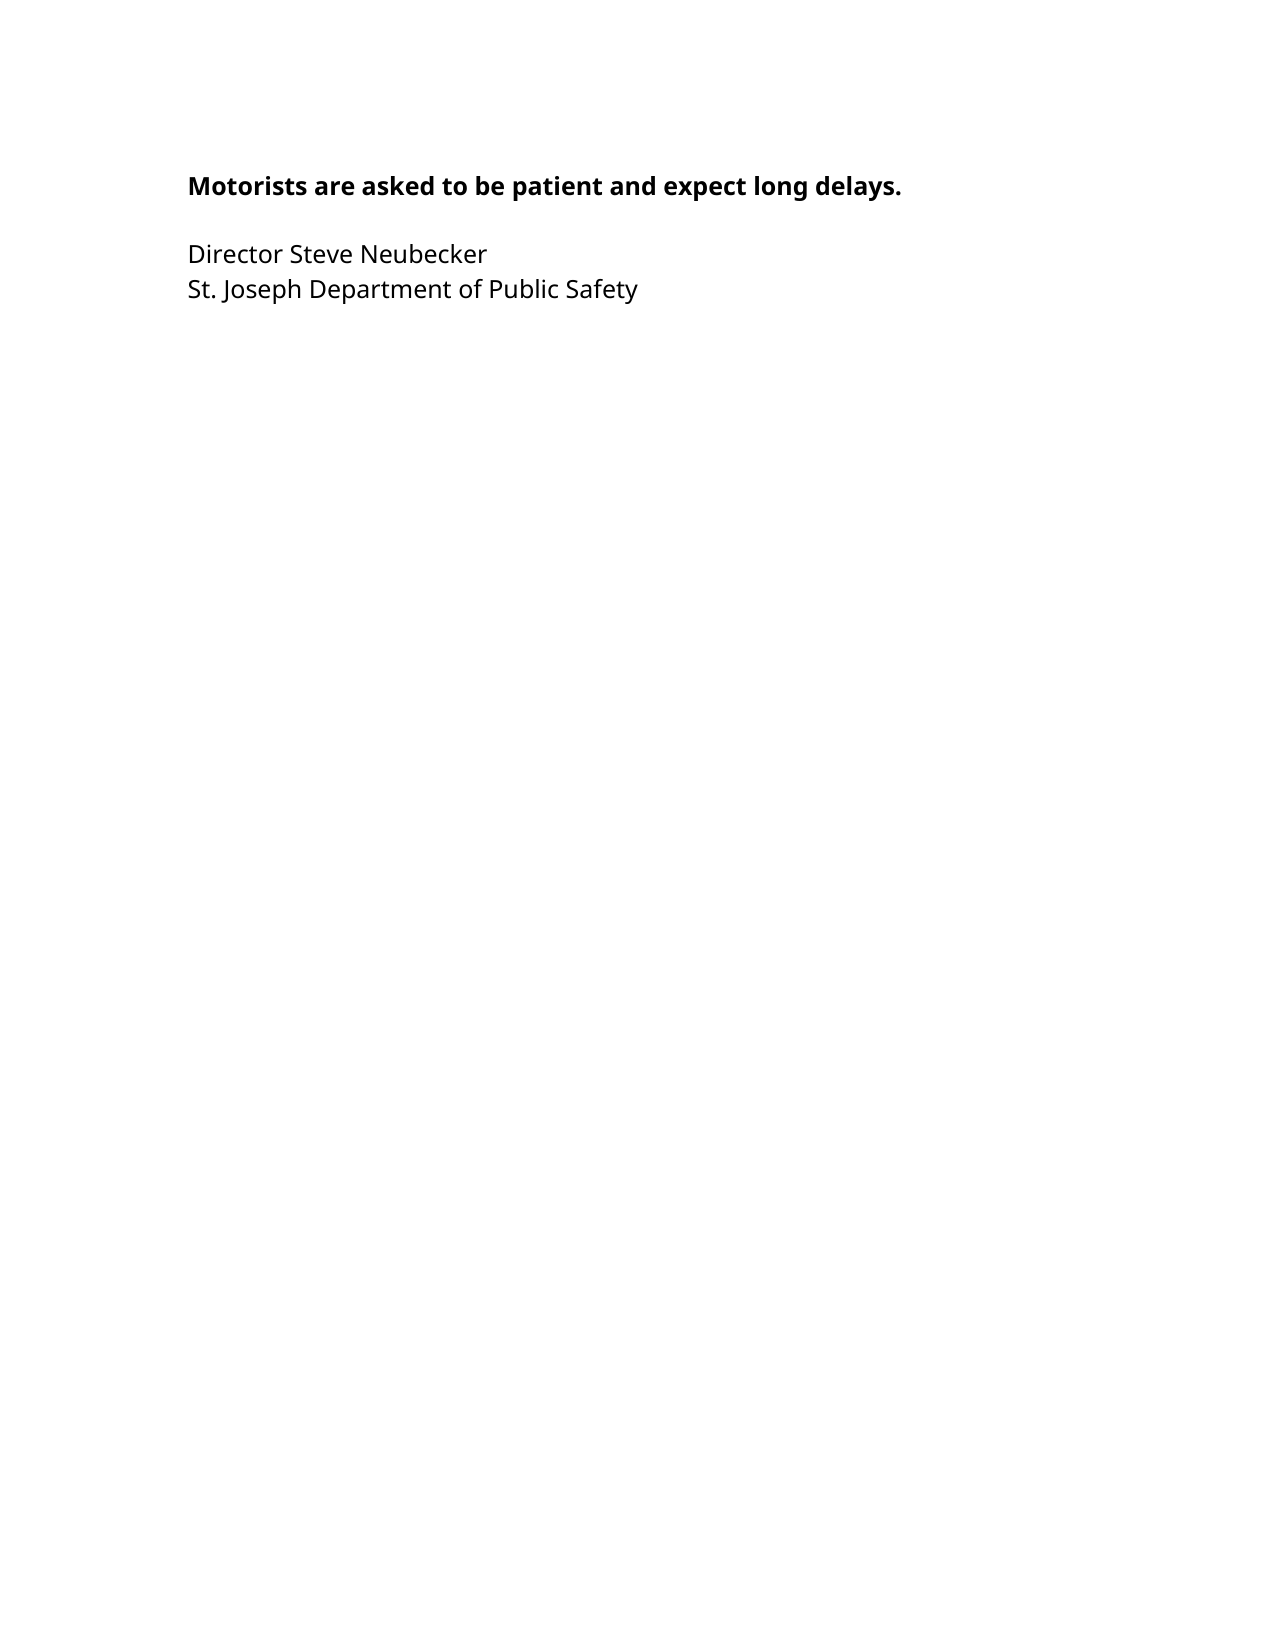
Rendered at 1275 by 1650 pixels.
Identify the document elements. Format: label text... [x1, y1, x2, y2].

text St. Joseph Department of Public Safety [187, 271, 1087, 305]
text Motorists are asked to be patient and expect long delays. [187, 169, 1087, 203]
text Director Steve Neubecker [187, 237, 1087, 271]
